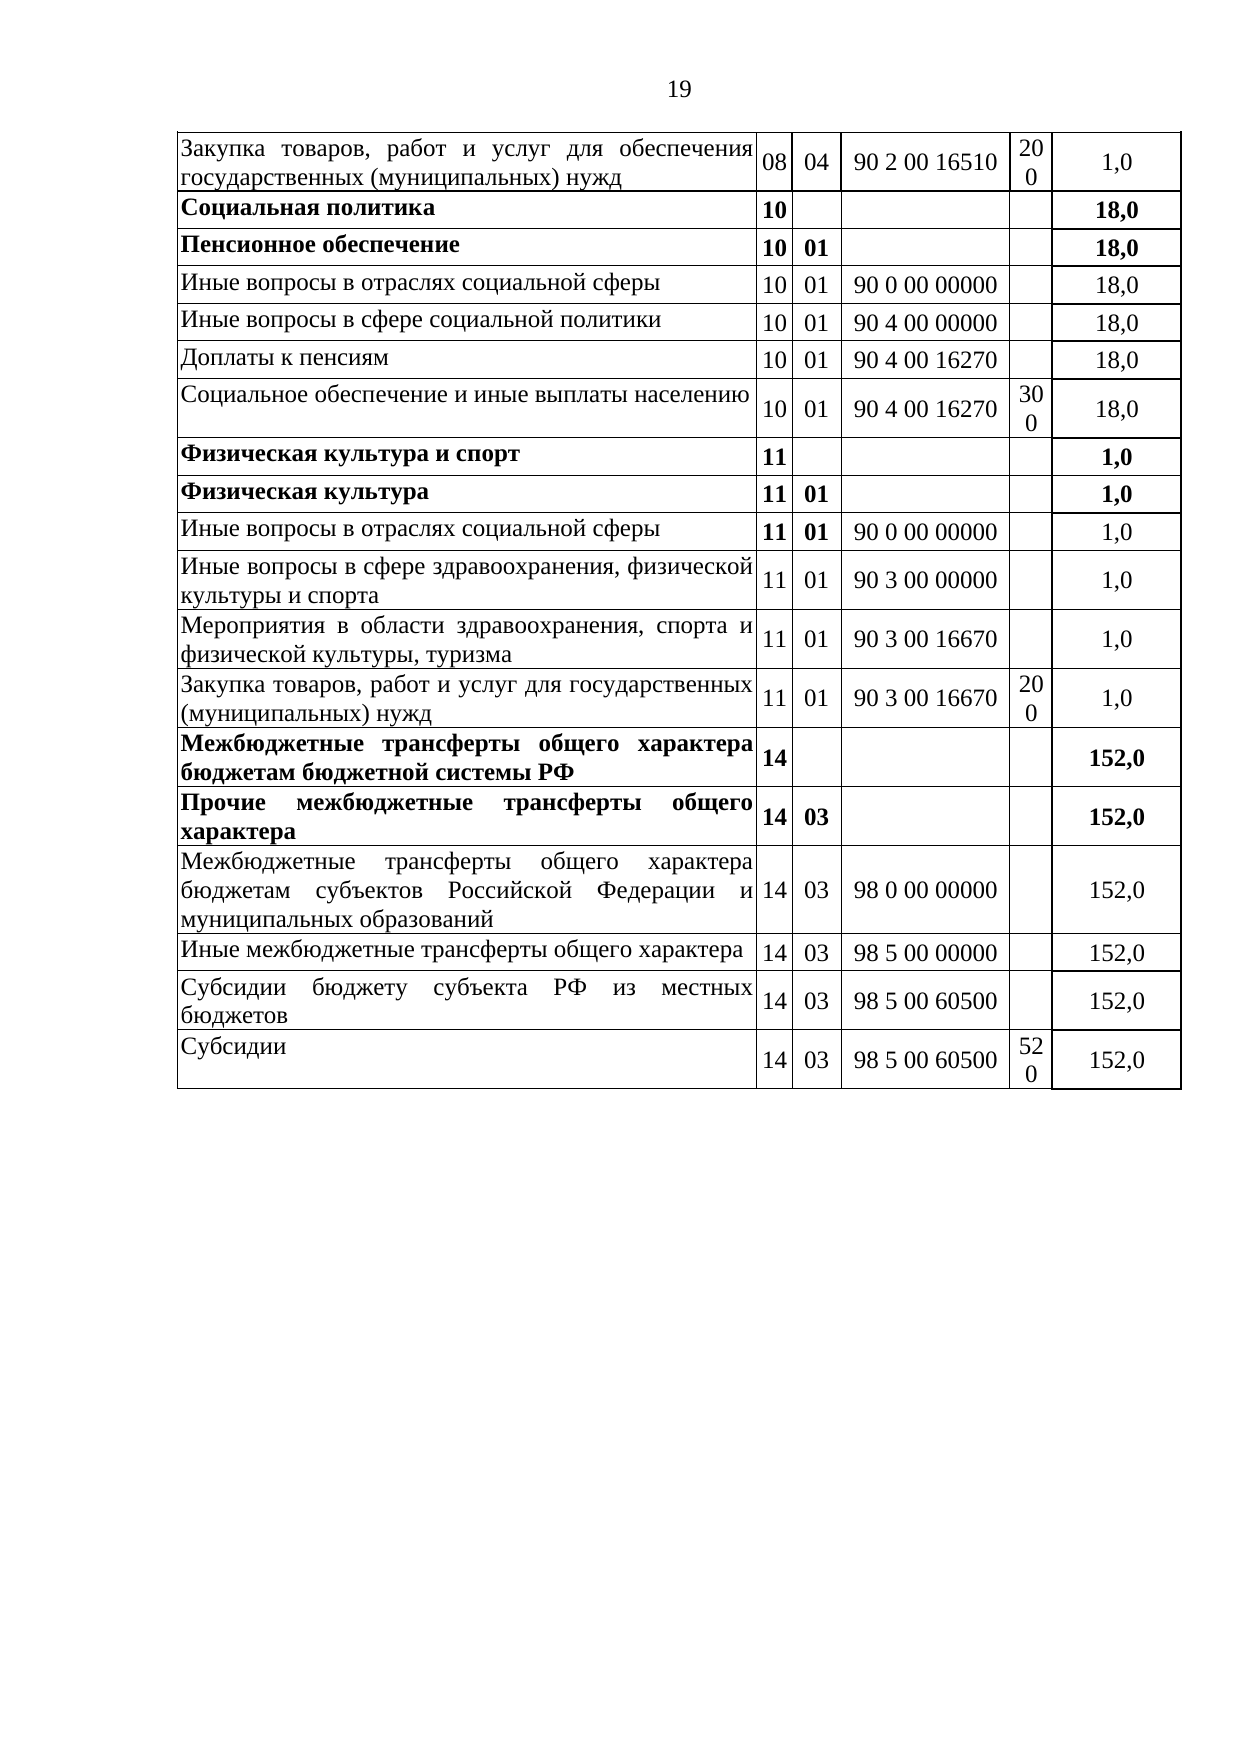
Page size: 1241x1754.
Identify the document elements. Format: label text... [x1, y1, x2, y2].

table_cell 10 [757, 192, 792, 228]
table_cell 11 [757, 551, 792, 608]
table_cell Иные вопросы в сфере здравоохранения, физической культуры и спорта [178, 551, 756, 608]
table_cell 98 5 00 00000 [842, 934, 1009, 970]
table_cell [1010, 341, 1051, 378]
table_cell Социальное обеспечение и иные выплаты населению [178, 379, 756, 437]
table_cell Прочие межбюджетные трансферты общего характера [178, 787, 756, 845]
table_cell 18,0 [1053, 342, 1180, 378]
table_cell 1,0 [1053, 669, 1180, 727]
table_cell 11 [757, 513, 792, 549]
table_cell 18,0 [1053, 305, 1180, 340]
table_cell 10 [757, 304, 792, 340]
table_cell 01 [793, 266, 841, 303]
table_cell Межбюджетные трансферты общего характера бюджетам субъектов Российской Федерации и муниципальных образований [178, 846, 756, 933]
table_cell [1010, 787, 1051, 845]
table_cell Иные вопросы в отраслях социальной сферы [178, 513, 756, 549]
table_cell 11 [757, 476, 792, 512]
table_cell 90 0 00 00000 [842, 266, 1009, 303]
table_cell 90 4 00 00000 [842, 304, 1009, 340]
table_cell 03 [793, 846, 841, 933]
table_cell 01 [793, 379, 841, 437]
table_cell 18,0 [1053, 192, 1180, 228]
table_cell [1010, 192, 1051, 228]
table_cell [1010, 229, 1051, 265]
table_cell 01 [793, 551, 841, 608]
table_cell 90 0 00 00000 [842, 513, 1009, 549]
table_cell [1010, 266, 1051, 303]
table_cell Физическая культура [178, 476, 756, 512]
table_cell 98 0 00 00000 [842, 846, 1009, 933]
table_cell 01 [793, 610, 841, 668]
table_cell Субсидии [178, 1030, 756, 1088]
table_cell [1010, 934, 1051, 970]
table_cell 14 [757, 846, 792, 933]
table_cell [793, 728, 841, 786]
table_cell [1010, 438, 1051, 474]
table_cell Доплаты к пенсиям [178, 341, 756, 378]
table_cell 90 3 00 16670 [842, 610, 1009, 668]
table_cell [1010, 610, 1051, 668]
table_cell Пенсионное обеспечение [178, 229, 756, 265]
table_cell 01 [793, 476, 841, 512]
table_cell 1,0 [1053, 476, 1180, 512]
table_cell [1010, 304, 1051, 340]
table_cell 14 [757, 971, 792, 1029]
table_cell 03 [793, 971, 841, 1029]
table_cell Закупка товаров, работ и услуг для государственных (муниципальных) нужд [178, 669, 756, 727]
table_cell 03 [793, 787, 841, 845]
table_cell 10 [757, 266, 792, 303]
table_cell Социальная политика [178, 192, 756, 228]
table_cell Закупка товаров, работ и услуг для обеспечения государственных (муниципальных) нужд [178, 133, 756, 190]
table_cell 200 [1010, 669, 1051, 727]
table_cell Межбюджетные трансферты общего характера бюджетам бюджетной системы РФ [178, 728, 756, 786]
table_cell 152,0 [1053, 1031, 1180, 1088]
table_cell 520 [1010, 1030, 1051, 1088]
table_cell [842, 728, 1009, 786]
table_cell 14 [757, 787, 792, 845]
table_cell 18,0 [1053, 267, 1180, 303]
table_cell 1,0 [1053, 610, 1180, 668]
table_cell [1010, 476, 1051, 512]
table_cell 152,0 [1053, 787, 1180, 845]
table_cell 01 [793, 341, 841, 378]
table_cell 152,0 [1053, 972, 1180, 1029]
table_cell [793, 438, 841, 474]
table_cell [1010, 971, 1051, 1029]
table_cell Мероприятия в области здравоохранения, спорта и физической культуры, туризма [178, 610, 756, 668]
table_cell Иные вопросы в сфере социальной политики [178, 304, 756, 340]
table_cell [1010, 513, 1051, 549]
table_cell 90 3 00 00000 [842, 551, 1009, 608]
table_cell Субсидии бюджету субъекта РФ из местных бюджетов [178, 971, 756, 1029]
table_cell Иные вопросы в отраслях социальной сферы [178, 266, 756, 303]
table_cell 03 [793, 1030, 841, 1088]
table_cell 18,0 [1053, 380, 1180, 437]
table_cell 01 [793, 513, 841, 549]
table_cell 1,0 [1053, 133, 1180, 190]
table_cell [793, 192, 841, 228]
table_cell 03 [793, 934, 841, 970]
table_cell 98 5 00 60500 [842, 1030, 1009, 1088]
table_cell 10 [757, 229, 792, 265]
table_cell 90 3 00 16670 [842, 669, 1009, 727]
table_cell 14 [757, 728, 792, 786]
table_cell [842, 192, 1009, 228]
table_cell 90 4 00 16270 [842, 341, 1009, 378]
table_cell 11 [757, 610, 792, 668]
table_cell 01 [793, 229, 841, 265]
table_cell Иные межбюджетные трансферты общего характера [178, 934, 756, 970]
table_cell [842, 229, 1009, 265]
table_cell 152,0 [1053, 846, 1180, 933]
table_cell 11 [757, 438, 792, 474]
table_cell 1,0 [1053, 551, 1180, 608]
table_cell [842, 476, 1009, 512]
table_cell [1010, 728, 1051, 786]
table_cell 01 [793, 669, 841, 727]
table_cell 08 [757, 133, 791, 190]
table_cell [842, 438, 1009, 474]
table_cell 14 [757, 1030, 792, 1088]
table_cell 98 5 00 60500 [842, 971, 1009, 1029]
table_cell Физическая культура и спорт [178, 438, 756, 474]
table_cell 152,0 [1053, 728, 1180, 786]
table_cell 10 [757, 379, 792, 437]
table_cell 152,0 [1053, 934, 1180, 970]
table_cell 300 [1010, 379, 1051, 437]
table_cell 18,0 [1053, 230, 1180, 265]
table_cell 90 4 00 16270 [842, 379, 1009, 437]
table_cell 1,0 [1053, 439, 1180, 474]
table_cell 01 [793, 304, 841, 340]
table_cell 1,0 [1053, 514, 1180, 549]
table_cell 10 [757, 341, 792, 378]
table_cell [1010, 846, 1051, 933]
table_cell 90 2 00 16510 [842, 133, 1009, 190]
table_cell [1010, 551, 1051, 608]
table_cell 200 [1011, 133, 1051, 190]
table_cell 04 [793, 133, 840, 190]
table_cell 11 [757, 669, 792, 727]
table_cell [842, 787, 1009, 845]
table_cell 14 [757, 934, 792, 970]
